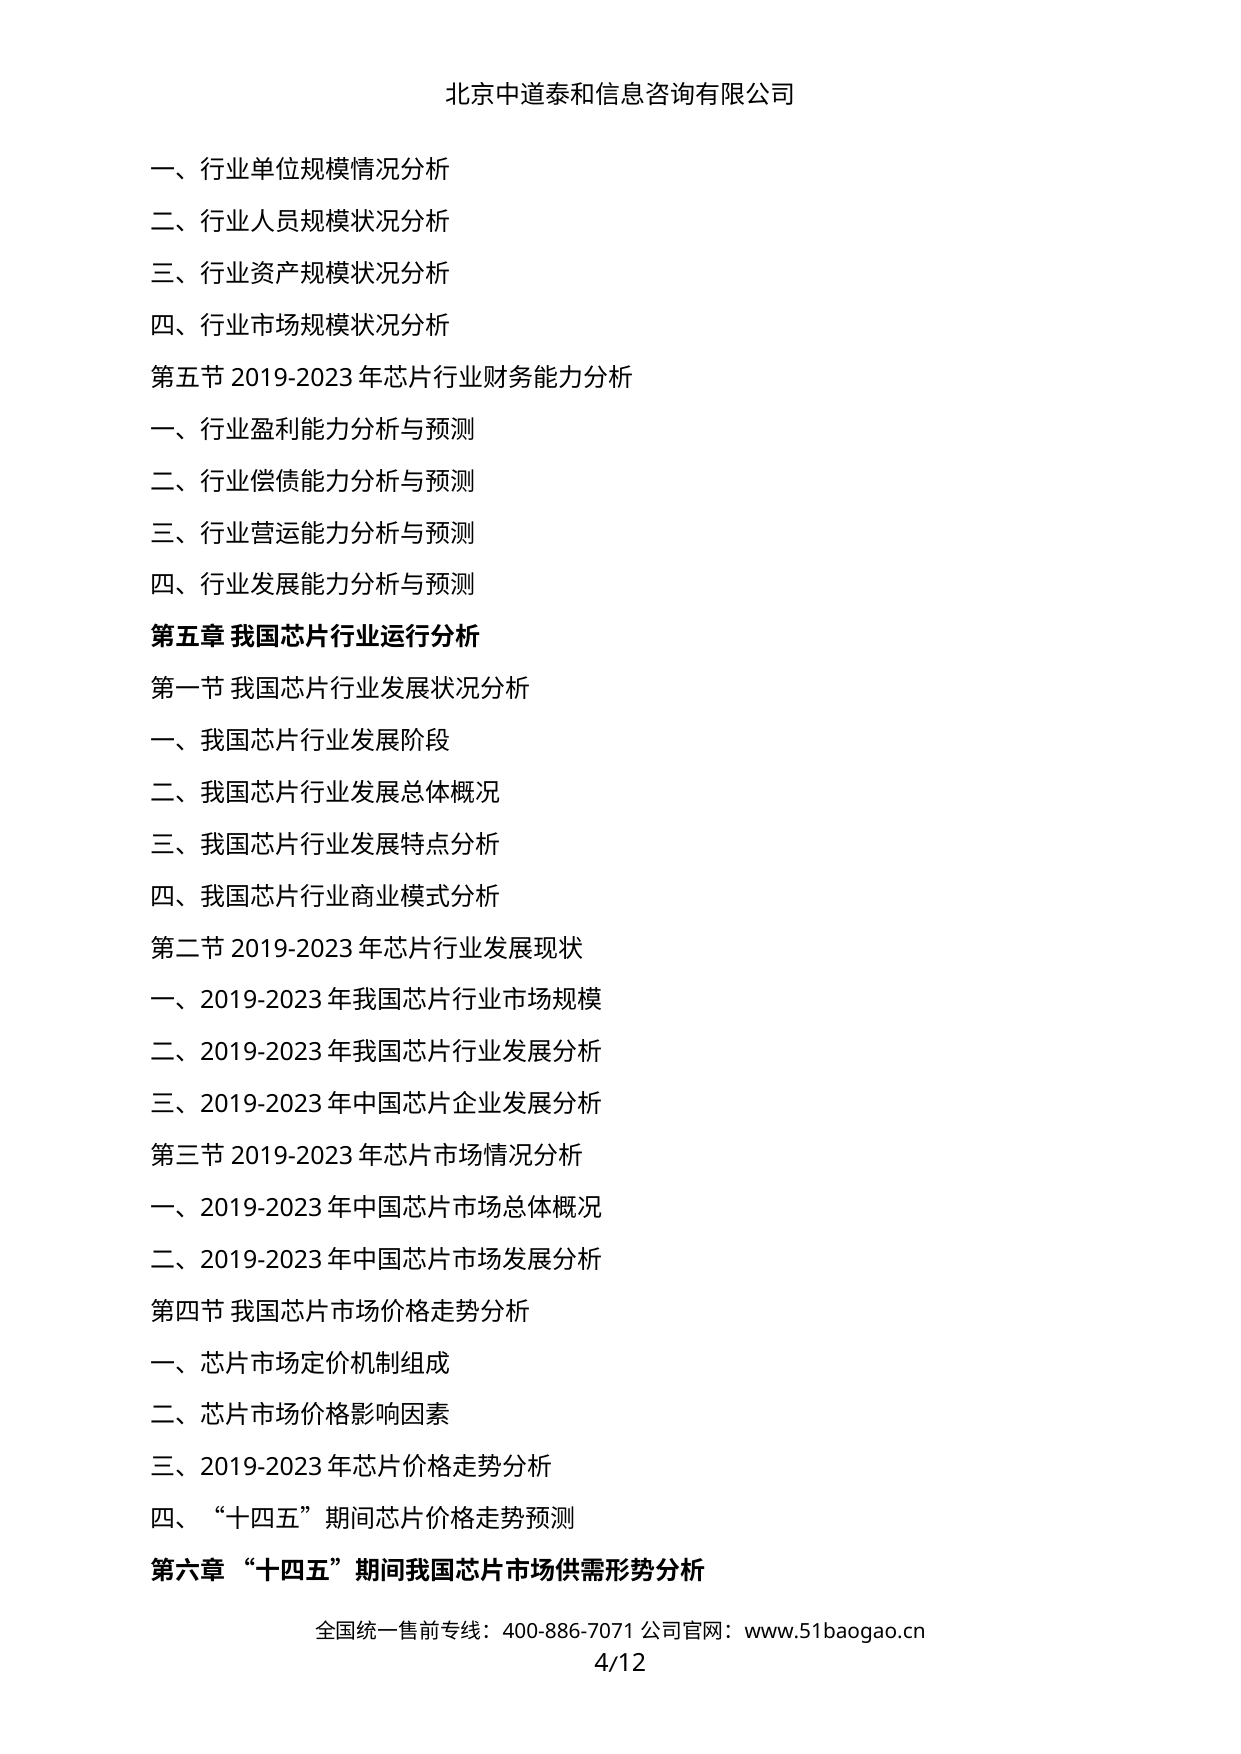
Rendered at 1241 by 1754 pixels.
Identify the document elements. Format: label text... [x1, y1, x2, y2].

text 三、2019-2023年芯片价格走势分析 [150, 1447, 1090, 1483]
text 二、2019-2023年我国芯片行业发展分析 [150, 1032, 1090, 1068]
text 一、2019-2023年中国芯片市场总体概况 [150, 1187, 1090, 1224]
text 四、“十四五”期间芯片价格走势预测 [150, 1499, 1090, 1535]
text 三、行业资产规模状况分析 [150, 254, 1090, 290]
text 一、我国芯片行业发展阶段 [150, 721, 1090, 757]
text 第四节 我国芯片市场价格走势分析 [150, 1291, 1090, 1327]
text 第二节 2019-2023年芯片行业发展现状 [150, 928, 1090, 964]
text 四、我国芯片行业商业模式分析 [150, 876, 1090, 912]
text 四、行业发展能力分析与预测 [150, 565, 1090, 601]
text 第三节 2019-2023年芯片市场情况分析 [150, 1136, 1090, 1172]
text 二、芯片市场价格影响因素 [150, 1395, 1090, 1431]
text 第一节 我国芯片行业发展状况分析 [150, 669, 1090, 705]
text 二、行业人员规模状况分析 [150, 202, 1090, 238]
text 四、行业市场规模状况分析 [150, 306, 1090, 342]
text 二、我国芯片行业发展总体概况 [150, 772, 1090, 809]
text 二、行业偿债能力分析与预测 [150, 461, 1090, 497]
text 一、芯片市场定价机制组成 [150, 1343, 1090, 1379]
text 三、行业营运能力分析与预测 [150, 513, 1090, 549]
text 第五章 我国芯片行业运行分析 [150, 617, 1090, 653]
text 三、2019-2023年中国芯片企业发展分析 [150, 1084, 1090, 1120]
text 二、2019-2023年中国芯片市场发展分析 [150, 1239, 1090, 1276]
text 第六章 “十四五”期间我国芯片市场供需形势分析 [150, 1551, 1090, 1587]
text 一、行业盈利能力分析与预测 [150, 409, 1090, 446]
text 第五节 2019-2023年芯片行业财务能力分析 [150, 357, 1090, 394]
text 一、行业单位规模情况分析 [150, 150, 1090, 186]
text 一、2019-2023年我国芯片行业市场规模 [150, 980, 1090, 1016]
text 三、我国芯片行业发展特点分析 [150, 824, 1090, 861]
